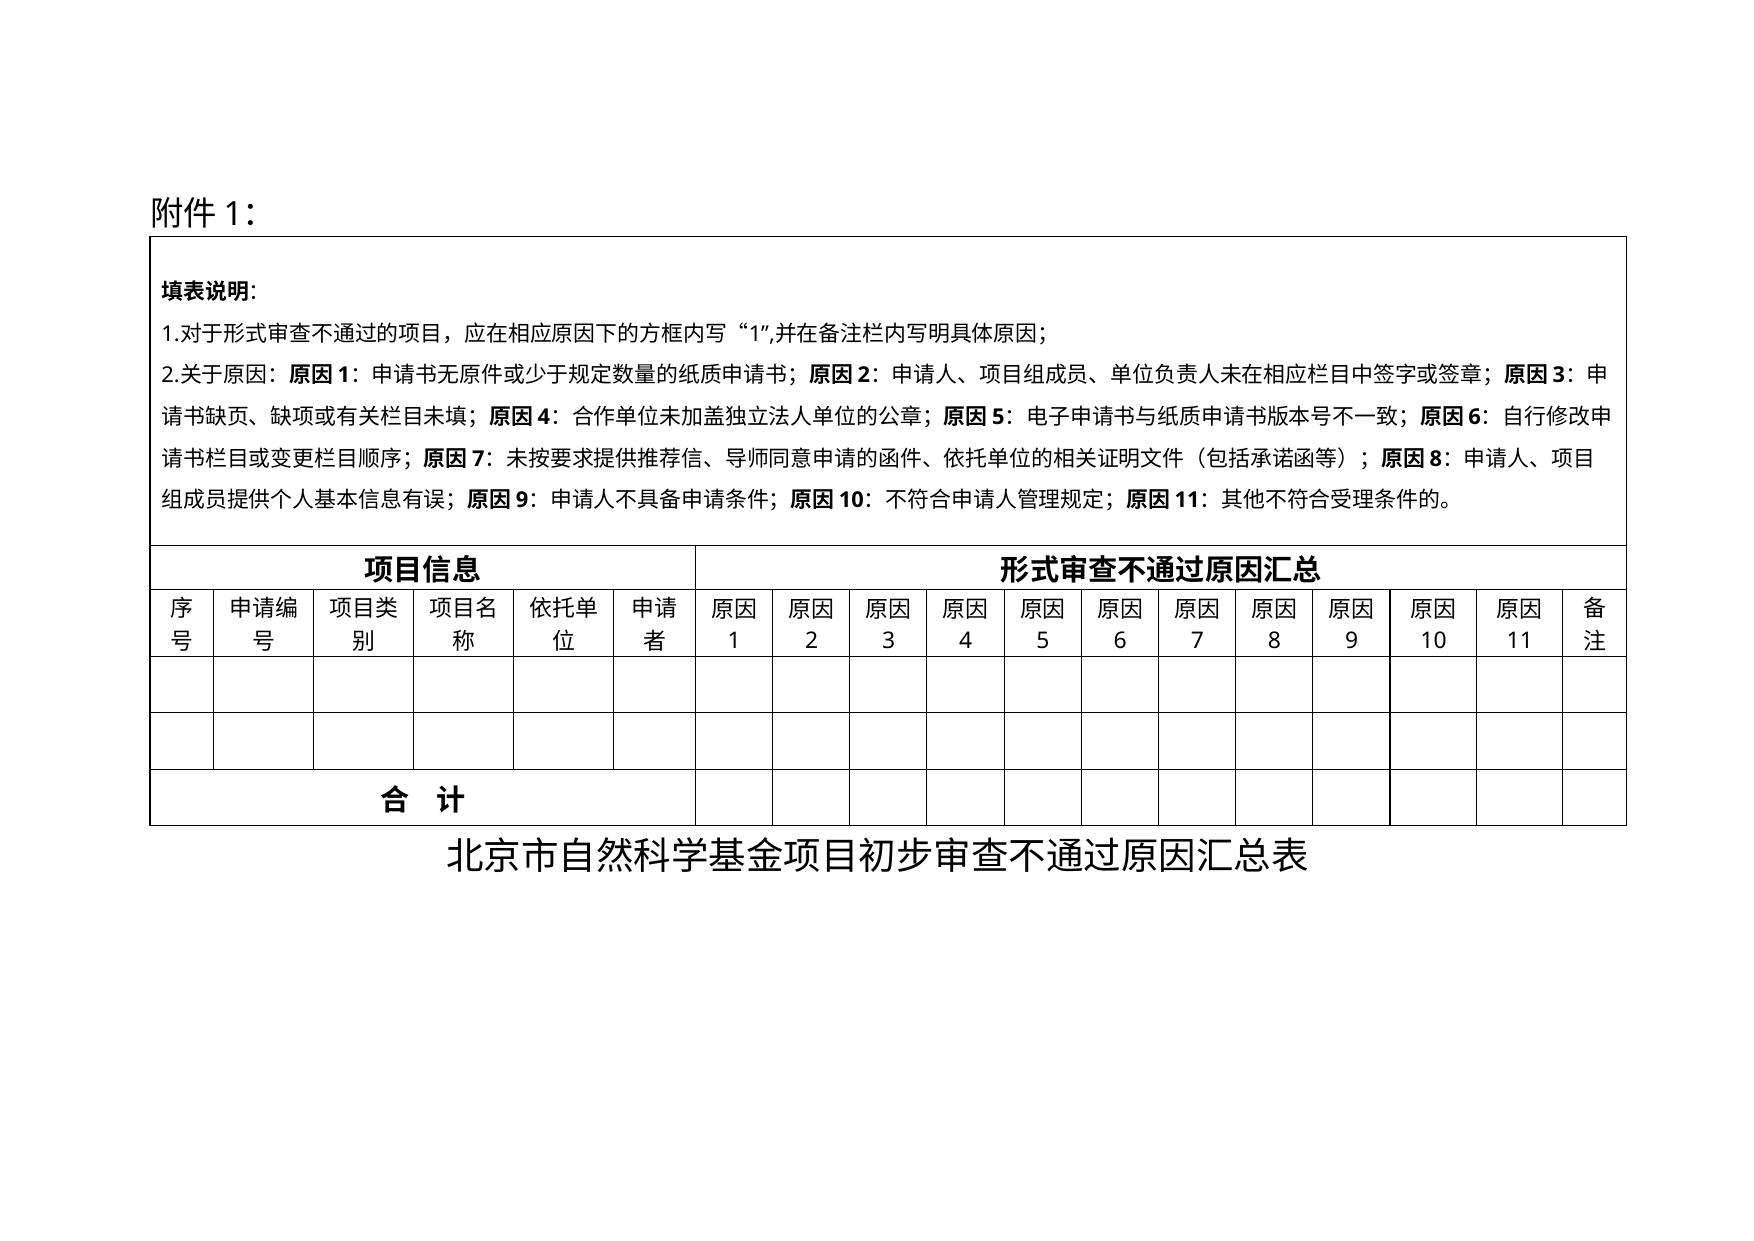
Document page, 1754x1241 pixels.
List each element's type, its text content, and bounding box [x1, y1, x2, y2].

table_cell [1236, 657, 1312, 712]
table_cell [414, 713, 513, 768]
table_cell 原因9 [1313, 590, 1389, 656]
table_cell 项目信息 [151, 546, 695, 588]
table_cell [1313, 657, 1389, 712]
table_cell [1391, 657, 1476, 712]
table_cell [1563, 770, 1626, 825]
table_cell [1477, 770, 1562, 825]
table_cell [1159, 713, 1235, 768]
table_cell [773, 657, 849, 712]
table_cell [850, 657, 926, 712]
table_cell [1236, 713, 1312, 768]
table_cell [1477, 713, 1562, 768]
table_cell [696, 657, 772, 712]
table_cell [1313, 713, 1389, 768]
table_cell 备注 [1563, 590, 1626, 656]
table_cell [696, 770, 772, 825]
table_cell [850, 713, 926, 768]
table_cell 原因2 [773, 590, 849, 656]
table_cell 序号 [151, 590, 213, 656]
table_cell [1082, 657, 1158, 712]
table_cell [1082, 713, 1158, 768]
table_cell [1159, 657, 1235, 712]
table_cell [1563, 713, 1626, 768]
table_cell [614, 657, 695, 712]
table_cell 依托单位 [514, 590, 613, 656]
table_cell [614, 713, 695, 768]
table_cell [1159, 770, 1235, 825]
table_cell [151, 657, 213, 712]
table_cell 原因7 [1159, 590, 1235, 656]
table_cell [773, 770, 849, 825]
table_cell [1313, 770, 1389, 825]
table_cell 原因3 [850, 590, 926, 656]
table_cell 原因4 [927, 590, 1004, 656]
table_cell [927, 770, 1004, 825]
table_cell 申请者 [614, 590, 695, 656]
table_cell 申请编号 [214, 590, 313, 656]
table_cell [927, 657, 1004, 712]
table_cell [414, 657, 513, 712]
table_cell [1005, 713, 1081, 768]
table_cell 原因6 [1082, 590, 1158, 656]
text 附件1： [150, 187, 1604, 236]
table_cell [1391, 770, 1476, 825]
table_cell 原因10 [1391, 590, 1476, 656]
table_cell [514, 657, 613, 712]
table_cell 原因8 [1236, 590, 1312, 656]
table_header 填表说明： 1.对于形式审查不通过的项目，应在相应原因下的方框内写“,并在备注栏内写明具体原因； 2.关于原因：原因1：申请书无原件或少于规定数量的纸质申请书；原因2：申请人、项目组成员、单位负责人未在相应栏目中签字或签章；原因3：申请书缺页、缺项或有关栏目未填；原因4：合作单位未加盖独立法人单位的公章；原因5：电子申请书与纸质申请书版本号不一致；原因6：自行修改申请书栏目或变更栏目顺序；原因7：未按要求提供推荐信、导师同意申请的函件、依托单位的相关证明文件（包括承诺函等）；原因8：申请人、项目组成员提供个人基本信息有误；原因9：申请人不具备申请条件；原因10：不符合申请人管理规定；原因11：其他不符合受理条件的。 [151, 237, 1626, 545]
table_cell [1005, 657, 1081, 712]
table_cell 原因1 [696, 590, 772, 656]
table_cell 原因5 [1005, 590, 1081, 656]
table_cell [1236, 770, 1312, 825]
table_cell [314, 713, 413, 768]
table_cell [151, 713, 213, 768]
table_cell [1082, 770, 1158, 825]
table_cell [696, 713, 772, 768]
table_cell 原因11 [1477, 590, 1562, 656]
table_cell [1563, 657, 1626, 712]
table_cell [850, 770, 926, 825]
table_cell [1005, 770, 1081, 825]
table_cell [1391, 713, 1476, 768]
table_cell 项目类别 [314, 590, 413, 656]
table_cell [314, 657, 413, 712]
table_cell [214, 657, 313, 712]
table_cell [214, 713, 313, 768]
table_cell [514, 713, 613, 768]
table_cell 项目名称 [414, 590, 513, 656]
table_cell [773, 713, 849, 768]
text 北京市自然科学基金项目初步审查不通过原因汇总表 [150, 826, 1604, 880]
table_cell 合 计 [151, 770, 695, 825]
table_cell 形式审查不通过原因汇总 [696, 546, 1626, 588]
table_cell [1477, 657, 1562, 712]
table_cell [927, 713, 1004, 768]
